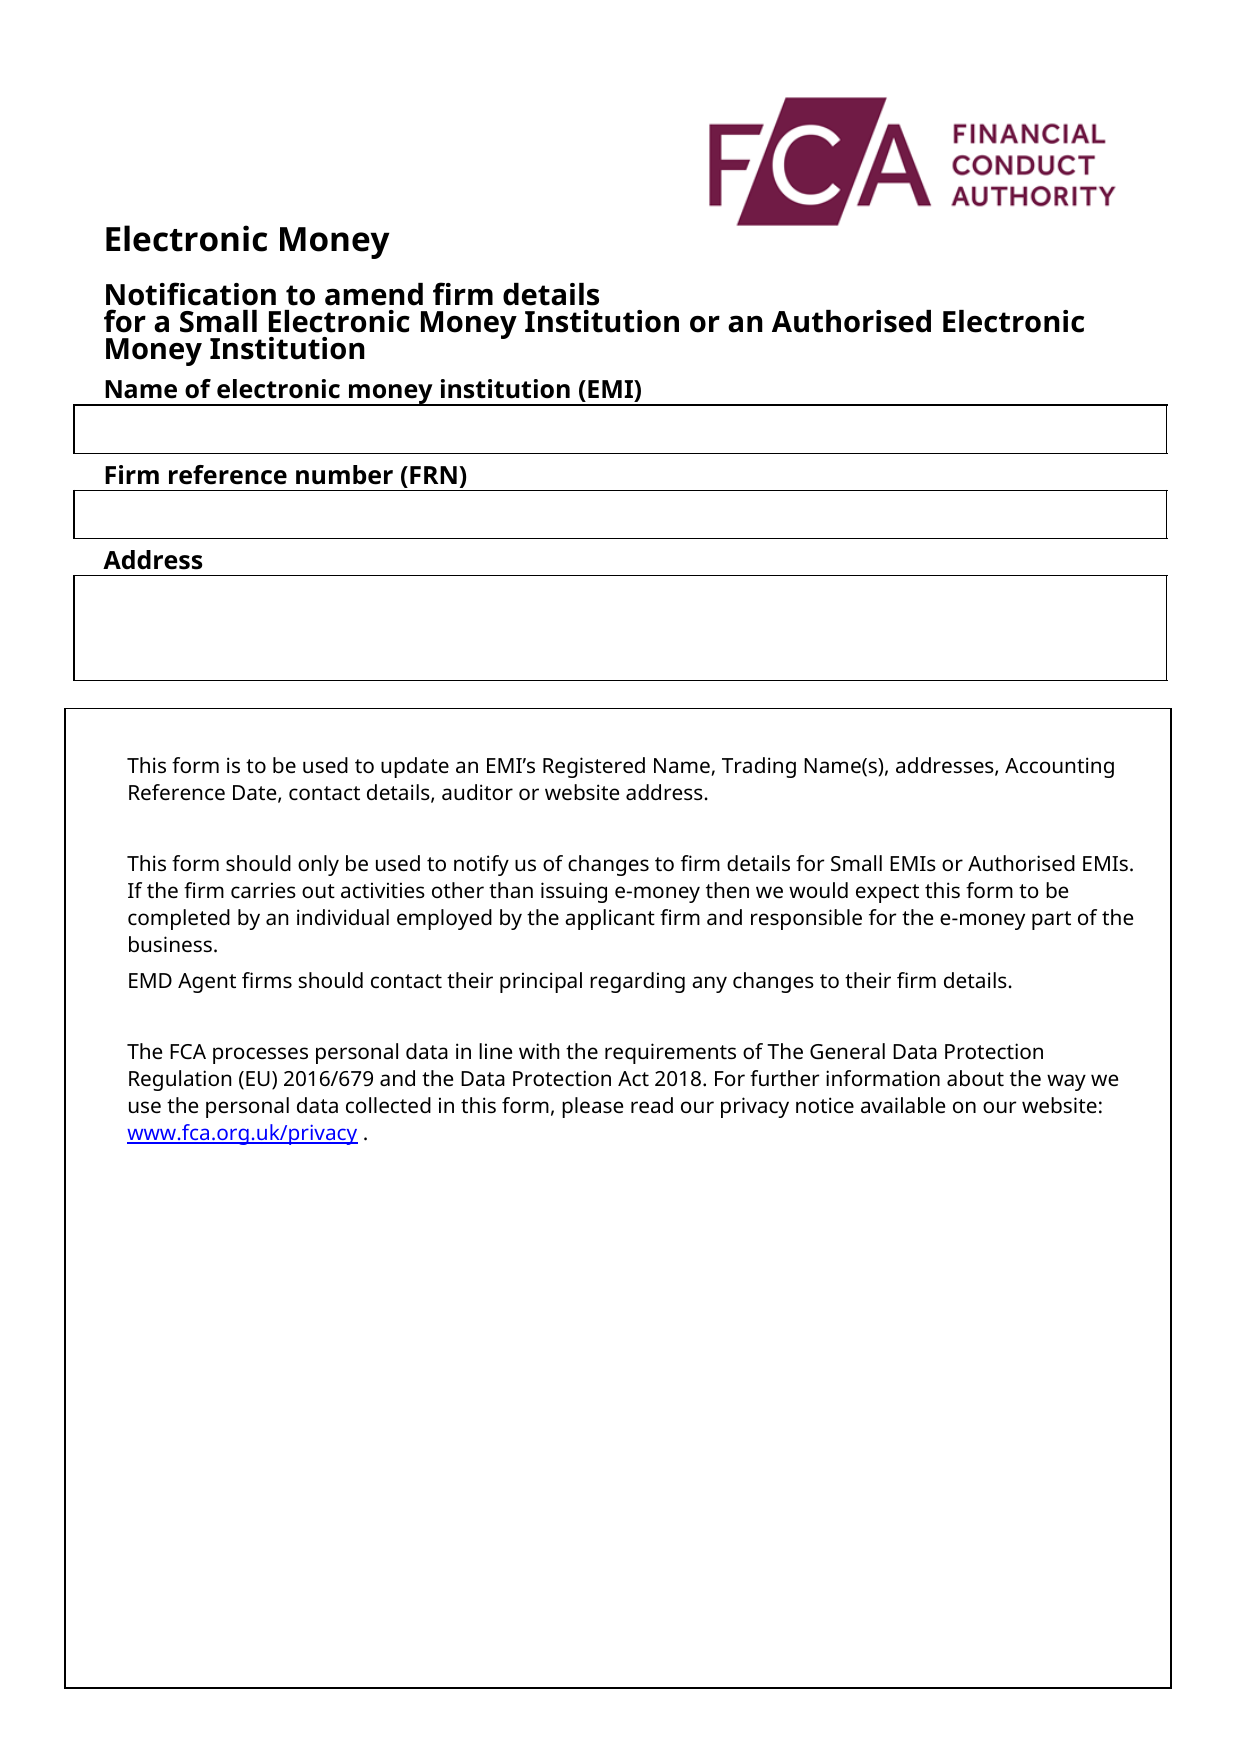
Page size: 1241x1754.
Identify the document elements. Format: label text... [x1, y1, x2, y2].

text Name of electronic money institution (EMI) [103, 377, 1169, 404]
text Electronic Money Notification to amend firm details for a Small Electronic Money Institution or an Authorised Electronic Money Institution [103, 229, 1169, 365]
text Address [103, 548, 1169, 575]
table_header [75, 576, 1166, 679]
table_header [75, 491, 1166, 538]
text Firm reference number (FRN) [103, 462, 1169, 489]
picture [628, 43, 1197, 287]
table_header [75, 406, 1166, 452]
